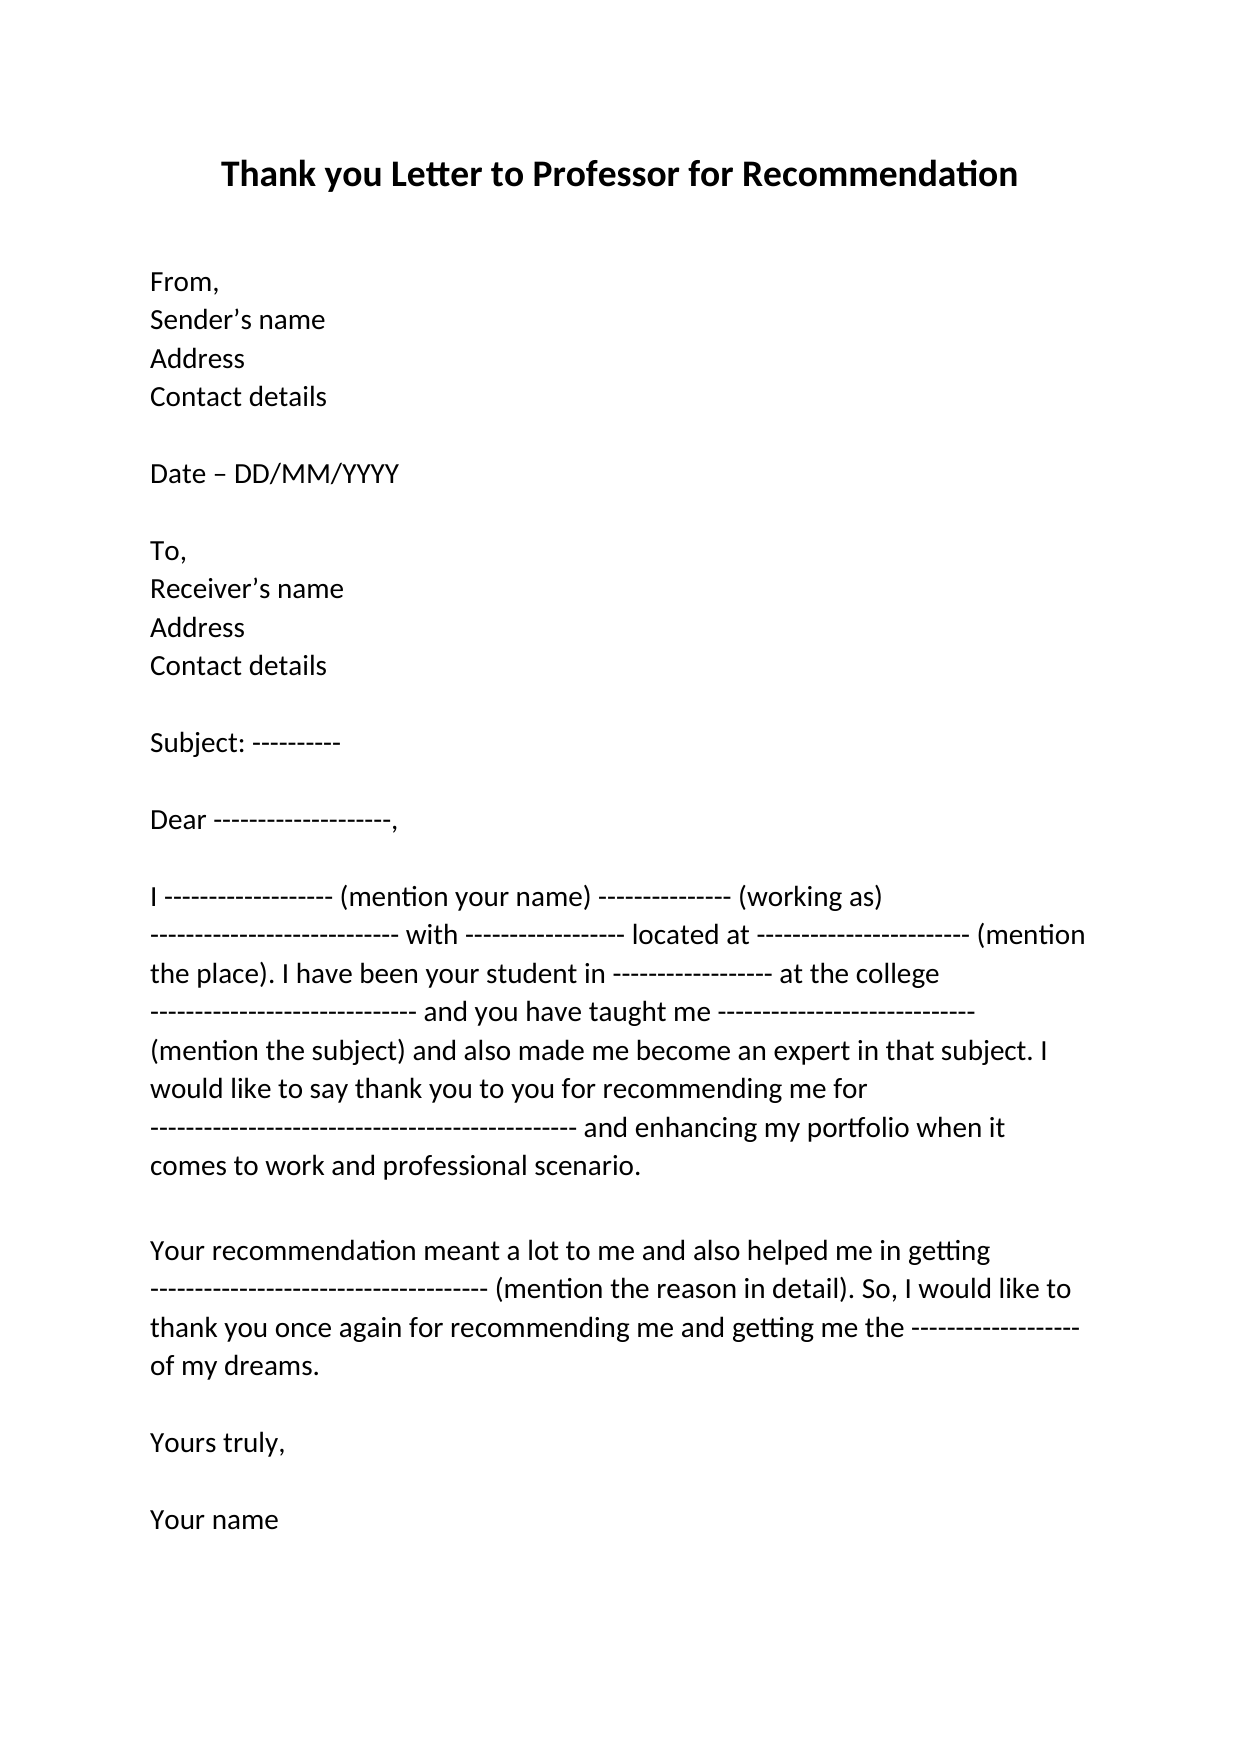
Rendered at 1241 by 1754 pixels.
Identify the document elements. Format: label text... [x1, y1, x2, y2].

text Thank you Letter to Professor for Recommendation [150, 150, 1090, 196]
text Your recommendation meant a lot to me and also helped me in getting -------------------------------------- (mention the reason in detail). So, I would like to thank you once again for recommending me and getting me the ------------------- of my dreams. Yours truly, Your name [150, 1232, 1090, 1536]
text From, Sender’s name Address Contact details Date – DD/MM/YYYY To, Receiver’s name Address Contact details Subject: ---------- Dear --------------------, I ------------------- (mention your name) --------------- (working as) ---------------------------- with ------------------ located at ------------------------ (mention the place). I have been your student in ------------------ at the college ------------------------------ and you have taught me ----------------------------- (mention the subject) and also made me become an expert in that subject. I would like to say thank you to you for recommending me for ------------------------------------------------ and enhancing my portfolio when it comes to work and professional scenario. [150, 263, 1090, 1213]
